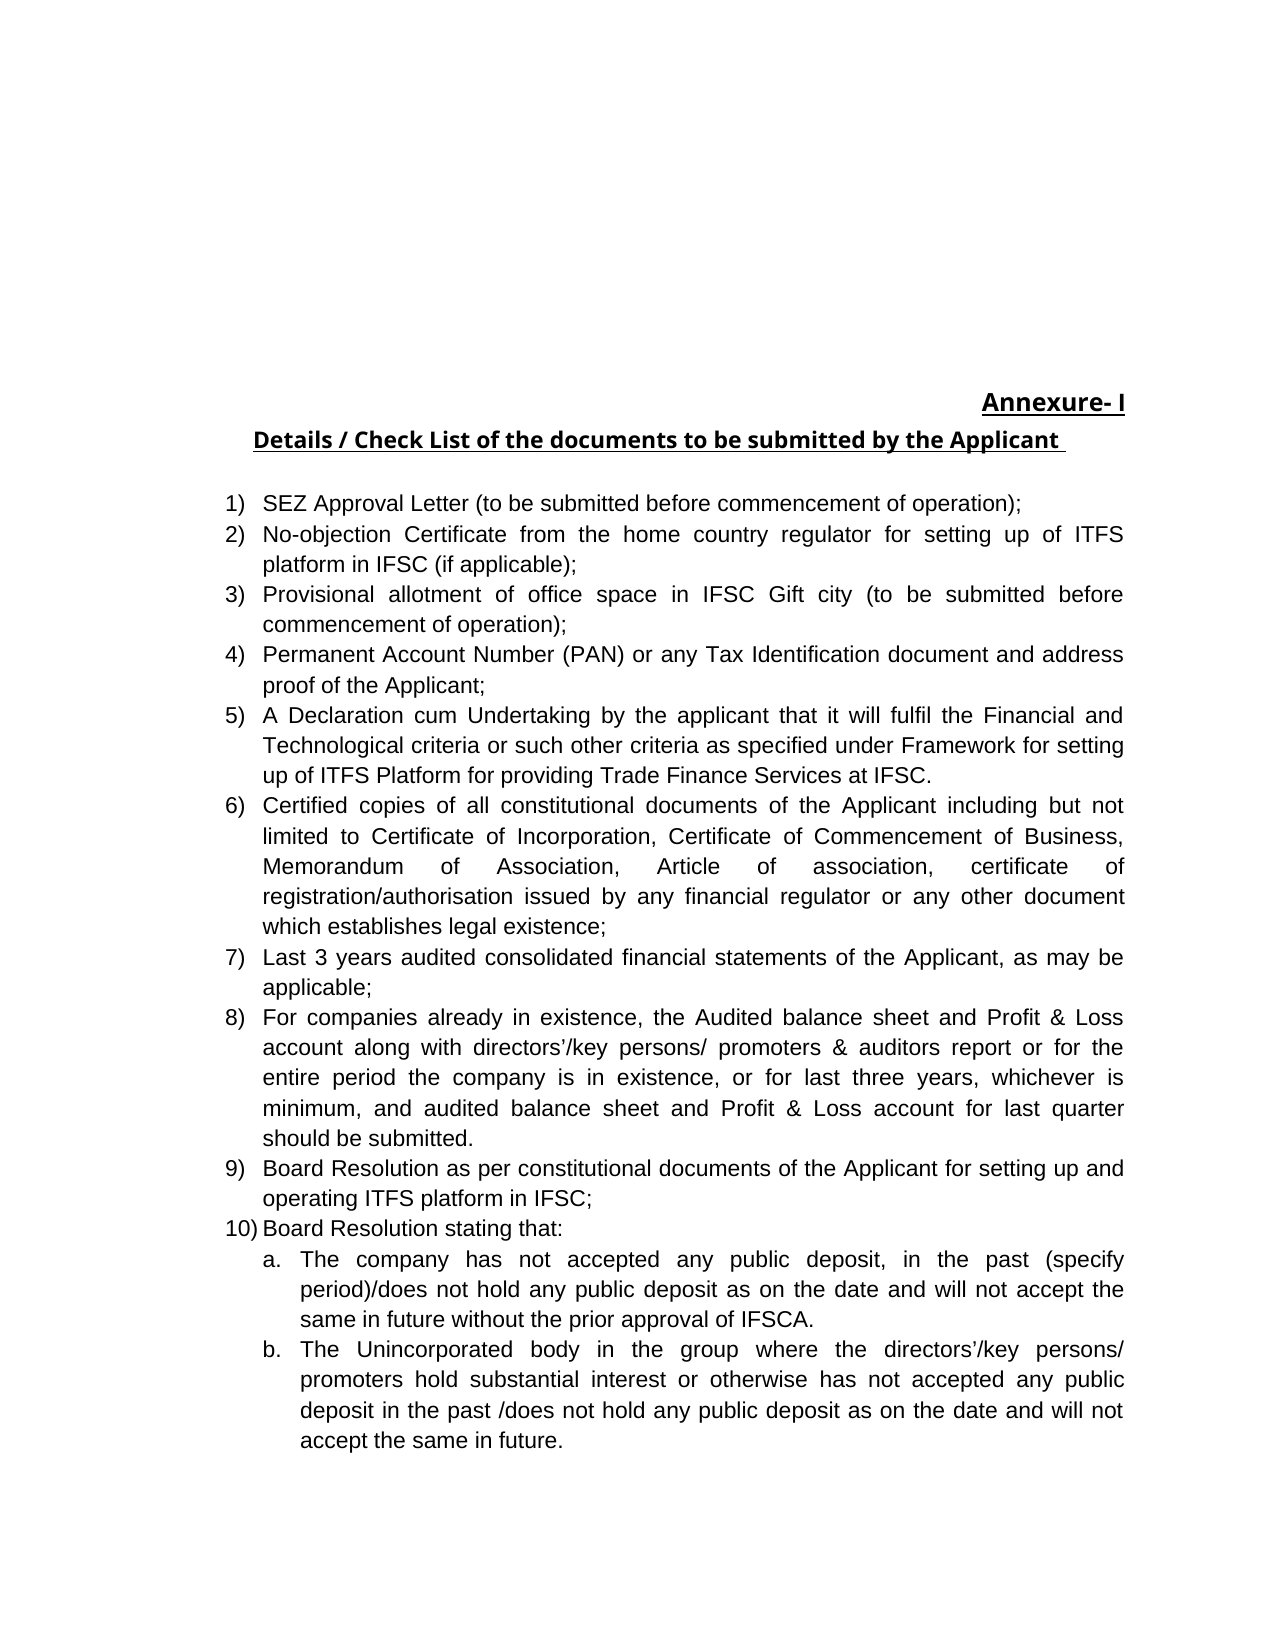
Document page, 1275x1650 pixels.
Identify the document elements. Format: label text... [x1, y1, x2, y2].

list Permanent Account Number (PAN) or any Tax Identification document and address proof of the Applicant; [225, 641, 1125, 698]
list No-objection Certificate from the home country regulator for setting up of ITFS platform in IFSC (if applicable); [225, 521, 1125, 577]
list SEZ Approval Letter (to be submitted before commencement of operation); [225, 490, 1125, 517]
list For companies already in existence, the Audited balance sheet and Profit & Loss account along with directors’/key persons/ promoters & auditors report or for the entire period the company is in existence, or for last three years, whichever is minimum, and audited balance sheet and Profit & Loss account for last quarter should be submitted. [225, 1004, 1125, 1151]
list A Declaration cum Undertaking by the applicant that it will fulfil the Financial and Technological criteria or such other criteria as specified under Framework for setting up of ITFS Platform for providing Trade Finance Services at IFSC. [225, 702, 1125, 788]
list Annexure- I [187, 385, 1125, 419]
list Provisional allotment of office space in IFSC Gift city (to be submitted before commencement of operation); [225, 581, 1125, 637]
list Board Resolution stating that: [225, 1215, 1125, 1242]
list The company has not accepted any public deposit, in the past (specify period)/does not hold any public deposit as on the date and will not accept the same in future without the prior approval of IFSCA. [262, 1246, 1125, 1332]
list Certified copies of all constitutional documents of the Applicant including but not limited to Certificate of Incorporation, Certificate of Commencement of Business, Memorandum of Association, Article of association, certificate of registration/authorisation issued by any financial regulator or any other document which establishes legal existence; [225, 792, 1125, 939]
list Board Resolution as per constitutional documents of the Applicant for setting up and operating ITFS platform in IFSC; [225, 1155, 1125, 1211]
list The Unincorporated body in the group where the directors’/key persons/ promoters hold substantial interest or otherwise has not accepted any public deposit in the past /does not hold any public deposit as on the date and will not accept the same in future. [262, 1336, 1125, 1453]
list Last 3 years audited consolidated financial statements of the Applicant, as may be applicable; [225, 943, 1125, 1000]
list Details / Check List of the documents to be submitted by the Applicant [187, 424, 1125, 455]
